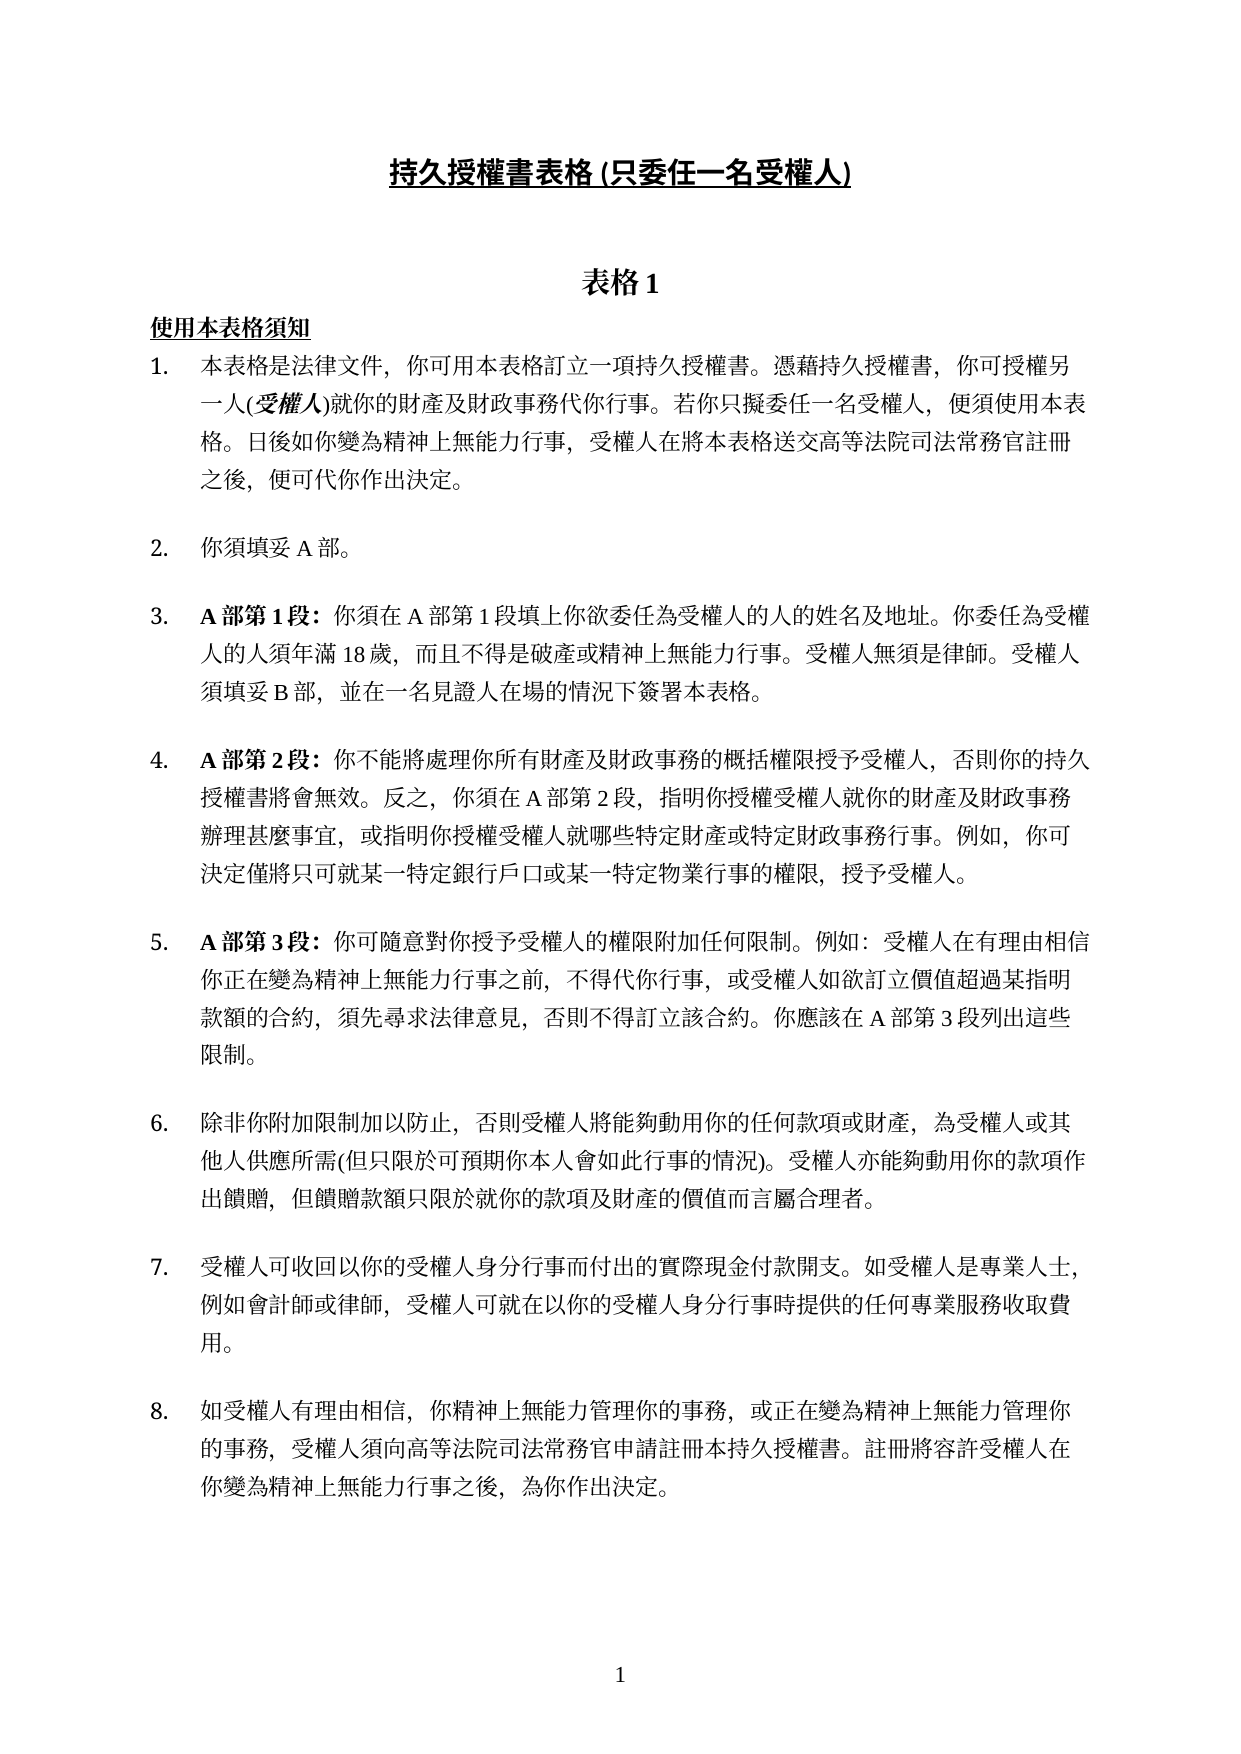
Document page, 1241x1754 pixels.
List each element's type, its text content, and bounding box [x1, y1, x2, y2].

list 如受權人有理由相信，你精神上無能力管理你的事務，或正在變為精神上無能力管理你的事務，受權人須向高等法院司法常務官申請註冊本持久授權書。註冊將容許受權人在你變為精神上無能力行事之後，為你作出決定。 [150, 1393, 1090, 1502]
text 使用本表格須知 [150, 311, 1090, 343]
text 持久授權書表格 (只委任一名受權人) [150, 150, 1090, 192]
list 受權人可收回以你的受權人身分行事而付出的實際現金付款開支。如受權人是專業人士，例如會計師或律師，受權人可就在以你的受權人身分行事時提供的任何專業服務收取費用。 [150, 1249, 1090, 1358]
list A部第2段：你不能將處理你所有財產及財政事務的概括權限授予受權人，否則你的持久授權書將會無效。反之，你須在A部第2段，指明你授權受權人就你的財產及財政事務辦理甚麼事宜，或指明你授權受權人就哪些特定財產或特定財政事務行事。例如，你可決定僅將只可就某一特定銀行戶口或某一特定物業行事的權限，授予受權人。 [150, 742, 1090, 889]
text 表格1 [150, 260, 1090, 302]
list A部第1段：你須在A部第1段填上你欲委任為受權人的人的姓名及地址。你委任為受權人的人須年滿18歲，而且不得是破產或精神上無能力行事。受權人無須是律師。受權人須填妥B部，並在一名見證人在場的情況下簽署本表格。 [150, 598, 1090, 707]
list 本表格是法律文件，你可用本表格訂立一項持久授權書。憑藉持久授權書，你可授權另一人(受權人)就你的財產及財政事務代你行事。若你只擬委任一名受權人，便須使用本表格。日後如你變為精神上無能力行事，受權人在將本表格送交高等法院司法常務官註冊之後，便可代你作出決定。 [150, 348, 1090, 495]
list A部第3段：你可隨意對你授予受權人的權限附加任何限制。例如：受權人在有理由相信你正在變為精神上無能力行事之前，不得代你行事，或受權人如欲訂立價值超過某指明款額的合約，須先尋求法律意見，否則不得訂立該合約。你應該在A部第3段列出這些限制。 [150, 924, 1090, 1070]
list 除非你附加限制加以防止，否則受權人將能夠動用你的任何款項或財產，為受權人或其他人供應所需(但只限於可預期你本人會如此行事的情況)。受權人亦能夠動用你的款項作出饋贈，但饋贈款額只限於就你的款項及財產的價值而言屬合理者。 [150, 1105, 1090, 1214]
list 你須填妥A部。 [150, 530, 1090, 563]
